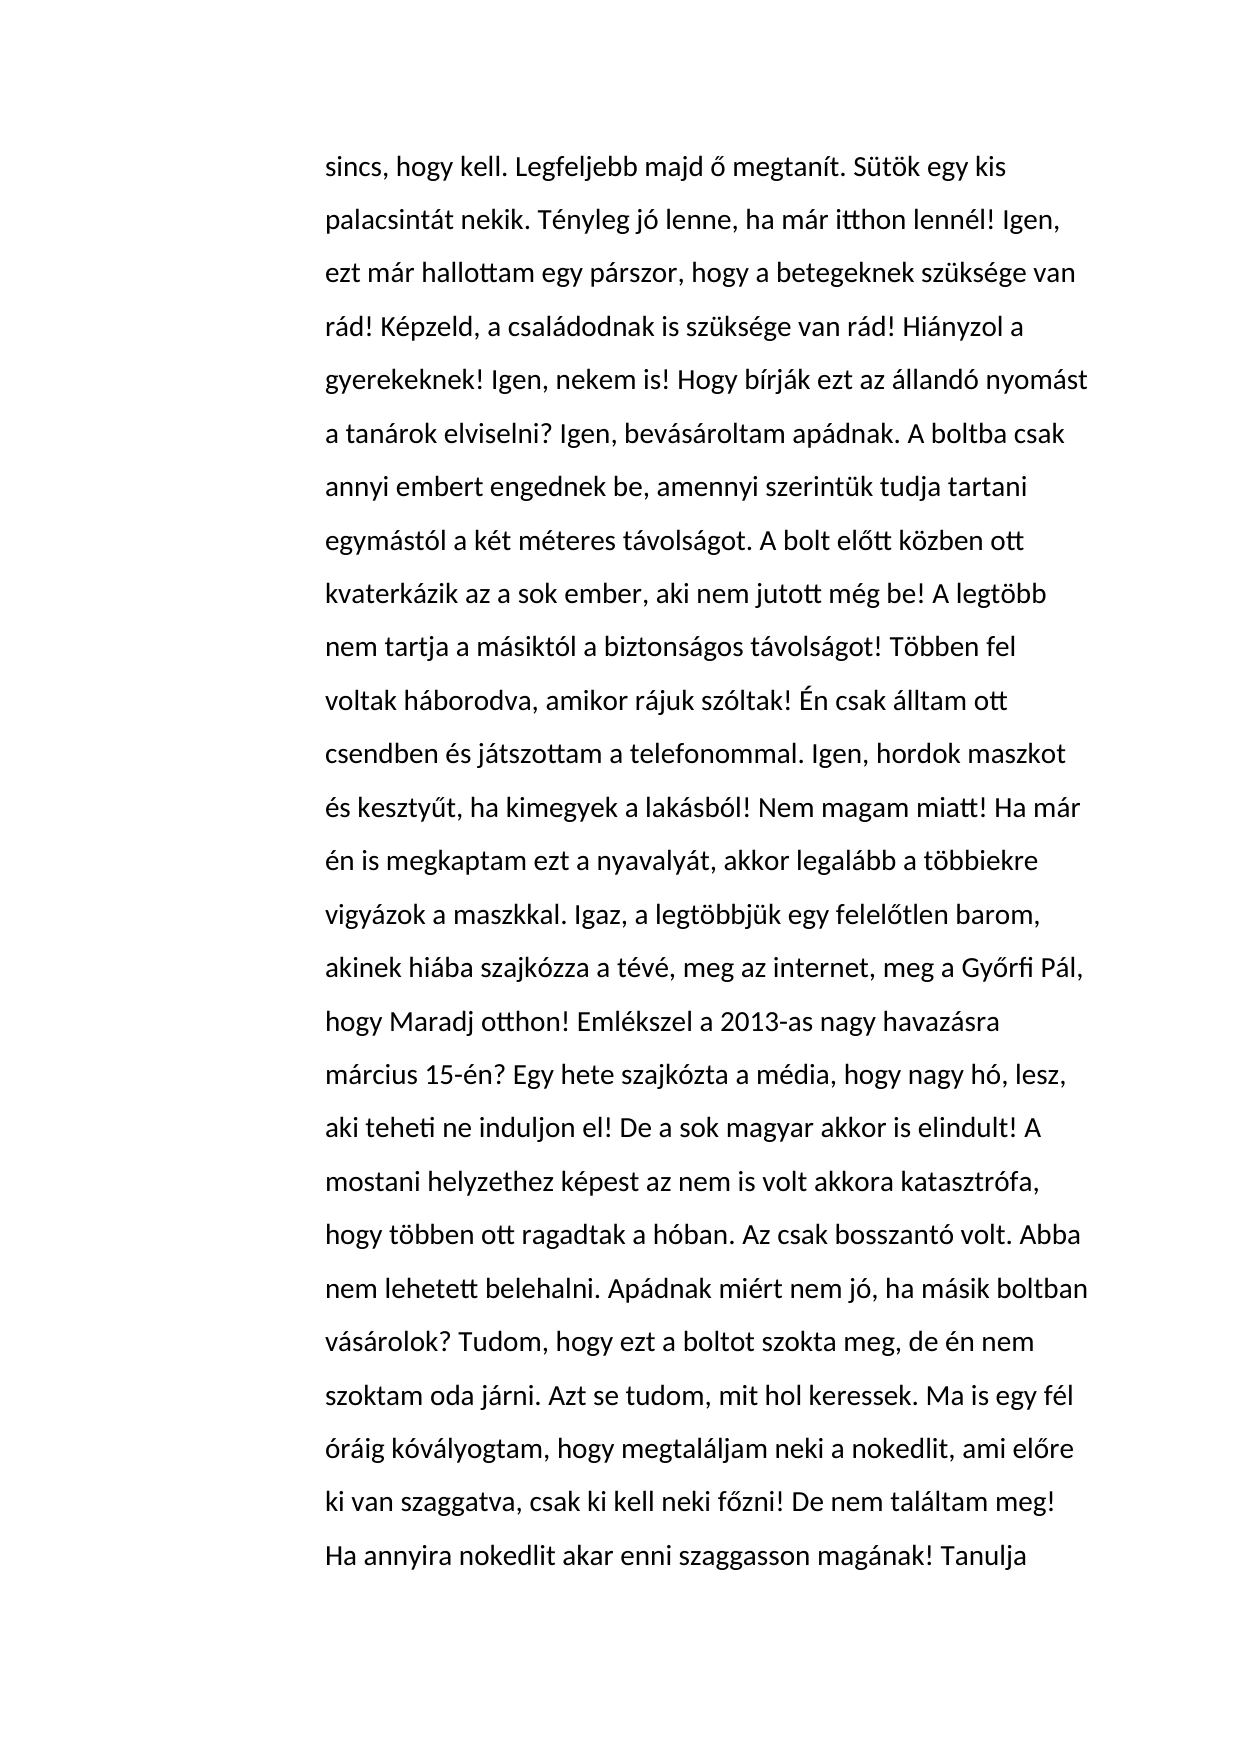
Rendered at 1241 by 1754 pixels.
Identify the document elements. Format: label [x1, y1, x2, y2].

text [148, 148, 1093, 1573]
